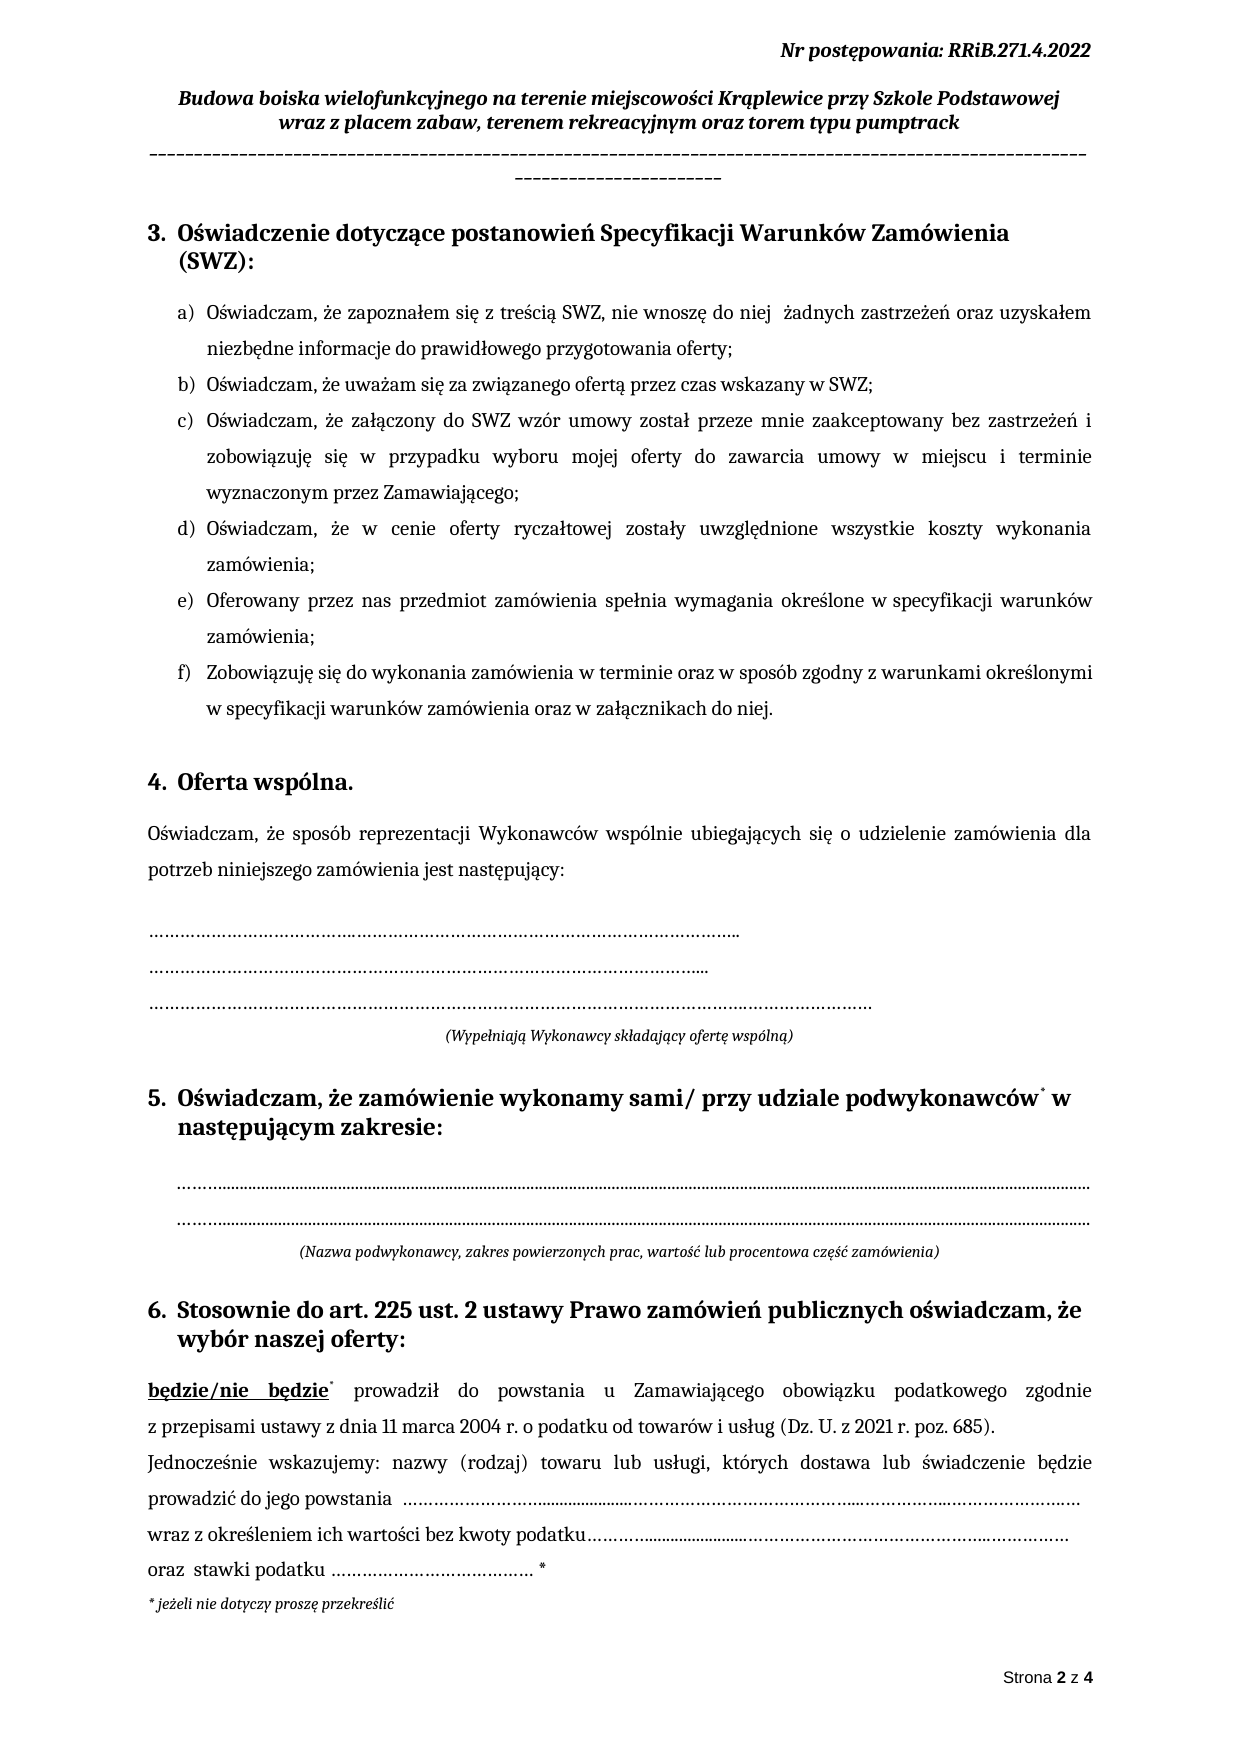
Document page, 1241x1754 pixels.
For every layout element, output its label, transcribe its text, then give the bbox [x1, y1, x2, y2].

list Oświadczam, że uważam się za związanego ofertą przez czas wskazany w SWZ; [177, 373, 1093, 397]
text Jednocześnie wskazujemy: nazwy (rodzaj) towaru lub usługi, których dostawa lub świadczenie będzie prowadzić do jego powstania ……………………….....................……………………………………...……………..………………….… [148, 1450, 1093, 1510]
text Oświadczam, że sposób reprezentacji Wykonawców wspólnie ubiegających się o udzielenie zamówienia dla potrzeb niniejszego zamówienia jest następujący: [148, 822, 1093, 882]
text Oświadczam, że zamówienie wykonamy sami/ przy udziale podwykonawców* w następującym zakresie: [148, 1084, 1093, 1142]
text oraz stawki podatku ………………………………… * [148, 1558, 1093, 1582]
list Oświadczam, że w cenie oferty ryczałtowej zostały uwzględnione wszystkie koszty wykonania zamówienia; [177, 517, 1093, 576]
text Oferta wspólna. [148, 768, 1093, 797]
list Oświadczam, że zapoznałem się z treścią SWZ, nie wnoszę do niej żadnych zastrzeżeń oraz uzyskałem niezbędne informacje do prawidłowego przygotowania oferty; [177, 301, 1093, 361]
text (Wypełniają Wykonawcy składający ofertę wspólną) [148, 1027, 1093, 1046]
text ………........................................................................................................................................................................................................... [148, 1206, 1093, 1230]
text * jeżeli nie dotyczy proszę przekreślić [148, 1594, 1093, 1613]
text ………………………………….………………………………………………………………..……………………………………………………………………………………………...…………………………………………………………………………………………………….…………………… [148, 919, 1093, 1014]
list Zobowiązuję się do wykonania zamówienia w terminie oraz w sposób zgodny z warunkami określonymi w specyfikacji warunków zamówienia oraz w załącznikach do niej. [177, 660, 1093, 720]
text wraz z określeniem ich wartości bez kwoty podatku………….......................………………………………………..…………… [148, 1522, 1093, 1546]
text Oświadczenie dotyczące postanowień Specyfikacji Warunków Zamówienia (SWZ): [148, 218, 1093, 276]
text będzie/nie będzie* prowadził do powstania u Zamawiającego obowiązku podatkowego zgodnie z przepisami ustawy z dnia 11 marca 2004 r. o podatku od towarów i usług (Dz. U. z 2021 r. poz. 685). [148, 1378, 1093, 1438]
text Stosownie do art. 225 ust. 2 ustawy Prawo zamówień publicznych oświadczam, że wybór naszej oferty: [148, 1296, 1093, 1353]
text ………........................................................................................................................................................................................................... [148, 1170, 1093, 1194]
list Oświadczam, że załączony do SWZ wzór umowy został przeze mnie zaakceptowany bez zastrzeżeń i zobowiązuję się w przypadku wyboru mojej oferty do zawarcia umowy w miejscu i terminie wyznaczonym przez Zamawiającego; [177, 409, 1093, 504]
list Oferowany przez nas przedmiot zamówienia spełnia wymagania określone w specyfikacji warunków zamówienia; [177, 588, 1093, 648]
text (Nazwa podwykonawcy, zakres powierzonych prac, wartość lub procentowa część zamówienia) [148, 1242, 1093, 1261]
